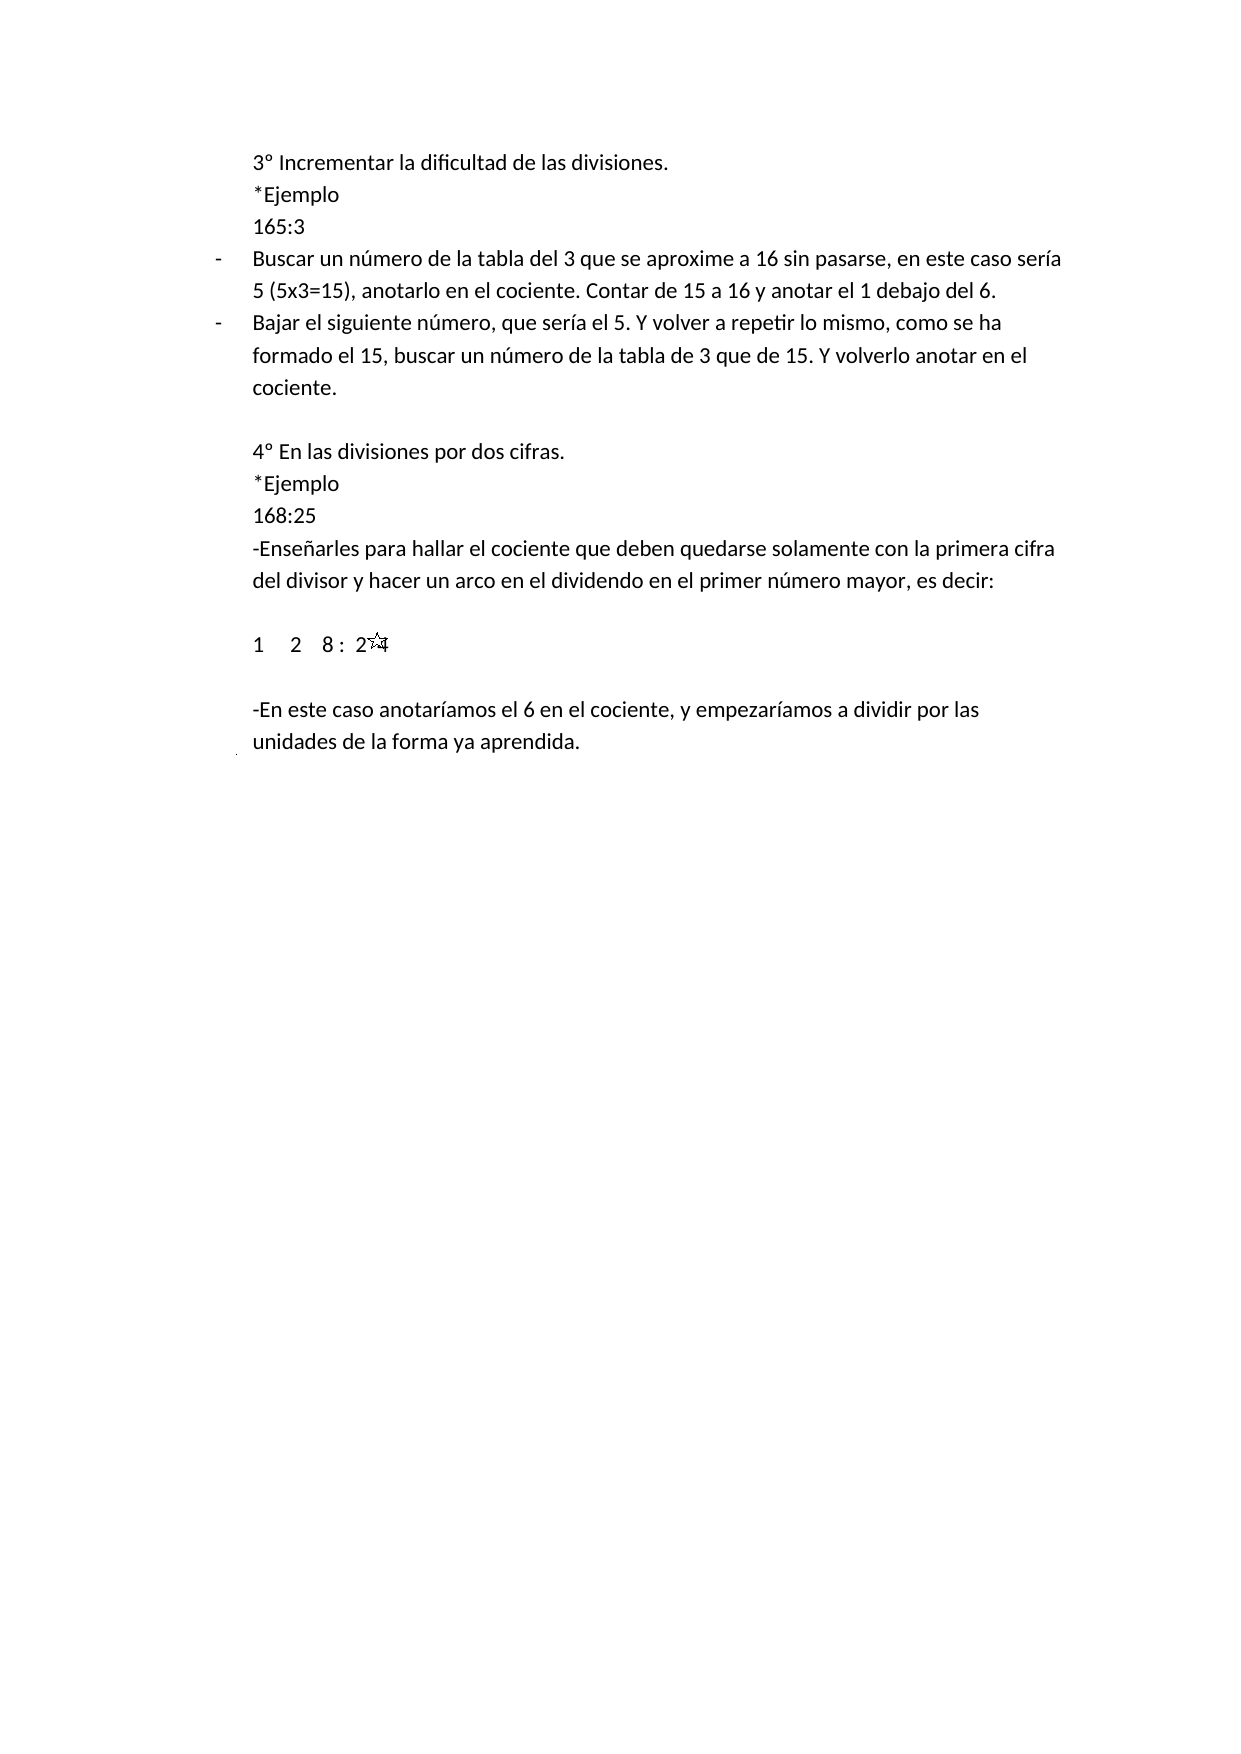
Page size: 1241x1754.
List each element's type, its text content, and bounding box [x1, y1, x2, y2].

list 168:25 [252, 502, 1063, 530]
list *Ejemplo [252, 469, 1063, 497]
list 165:3 [252, 212, 1063, 240]
list 4º En las divisiones por dos cifras. [252, 437, 1063, 465]
list -Enseñarles para hallar el cociente que deben quedarse solamente con la primera cifra del divisor y hacer un arco en el dividendo en el primer número mayor, es decir: [252, 534, 1063, 594]
list -En este caso anotaríamos el 6 en el cociente, y empezaríamos a dividir por las unidades de la forma ya aprendida. [252, 695, 1063, 755]
list Bajar el siguiente número, que sería el 5. Y volver a repetir lo mismo, como se ha formado el 15, buscar un número de la tabla de 3 que de 15. Y volverlo anotar en el cociente. [215, 308, 1063, 401]
list 2 8 : 2 4 [252, 630, 1063, 658]
list Buscar un número de la tabla del 3 que se aproxime a 16 sin pasarse, en este caso sería 5 (5x3=15), anotarlo en el cociente. Contar de 15 a 16 y anotar el 1 debajo del 6. [215, 244, 1063, 304]
list *Ejemplo [252, 180, 1063, 208]
list 3º Incrementar la dificultad de las divisiones. [252, 148, 1063, 176]
